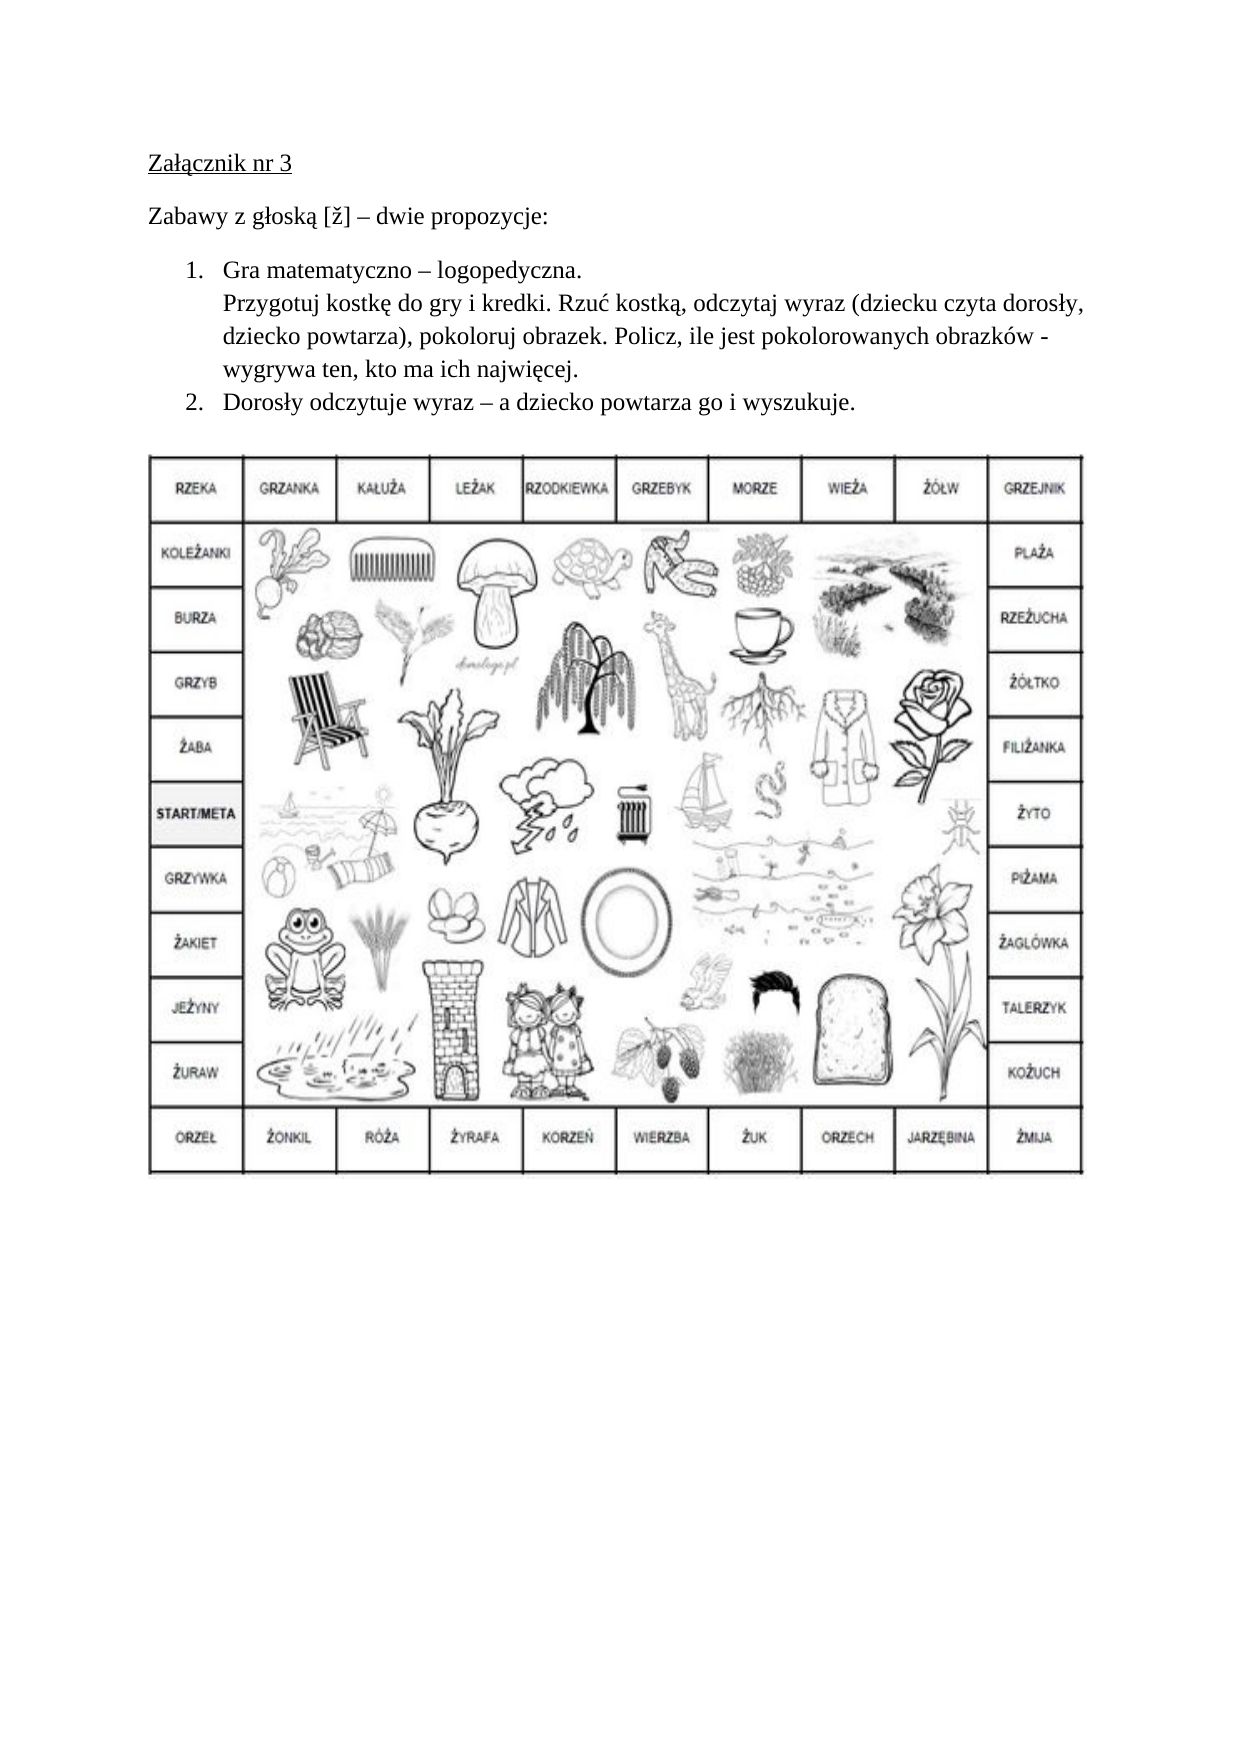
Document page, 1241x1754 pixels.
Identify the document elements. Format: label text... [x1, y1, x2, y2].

list Przygotuj kostkę do gry i kredki. Rzuć kostką, odczytaj wyraz (dziecku czyta dorosły, dziecko powtarza), pokoloruj obrazek. Policz, ile jest pokolorowanych obrazków - wygrywa ten, kto ma ich najwięcej. [223, 288, 1093, 383]
text Zabawy z głoską [ž] – dwie propozycje: [148, 201, 1093, 230]
text Załącznik nr 3 [148, 148, 1093, 176]
picture [147, 453, 1087, 1179]
list Gra matematyczno – logopedyczna. [185, 255, 1093, 284]
list Dorosły odczytuje wyraz – a dziecko powtarza go i wyszukuje. [185, 387, 1093, 416]
